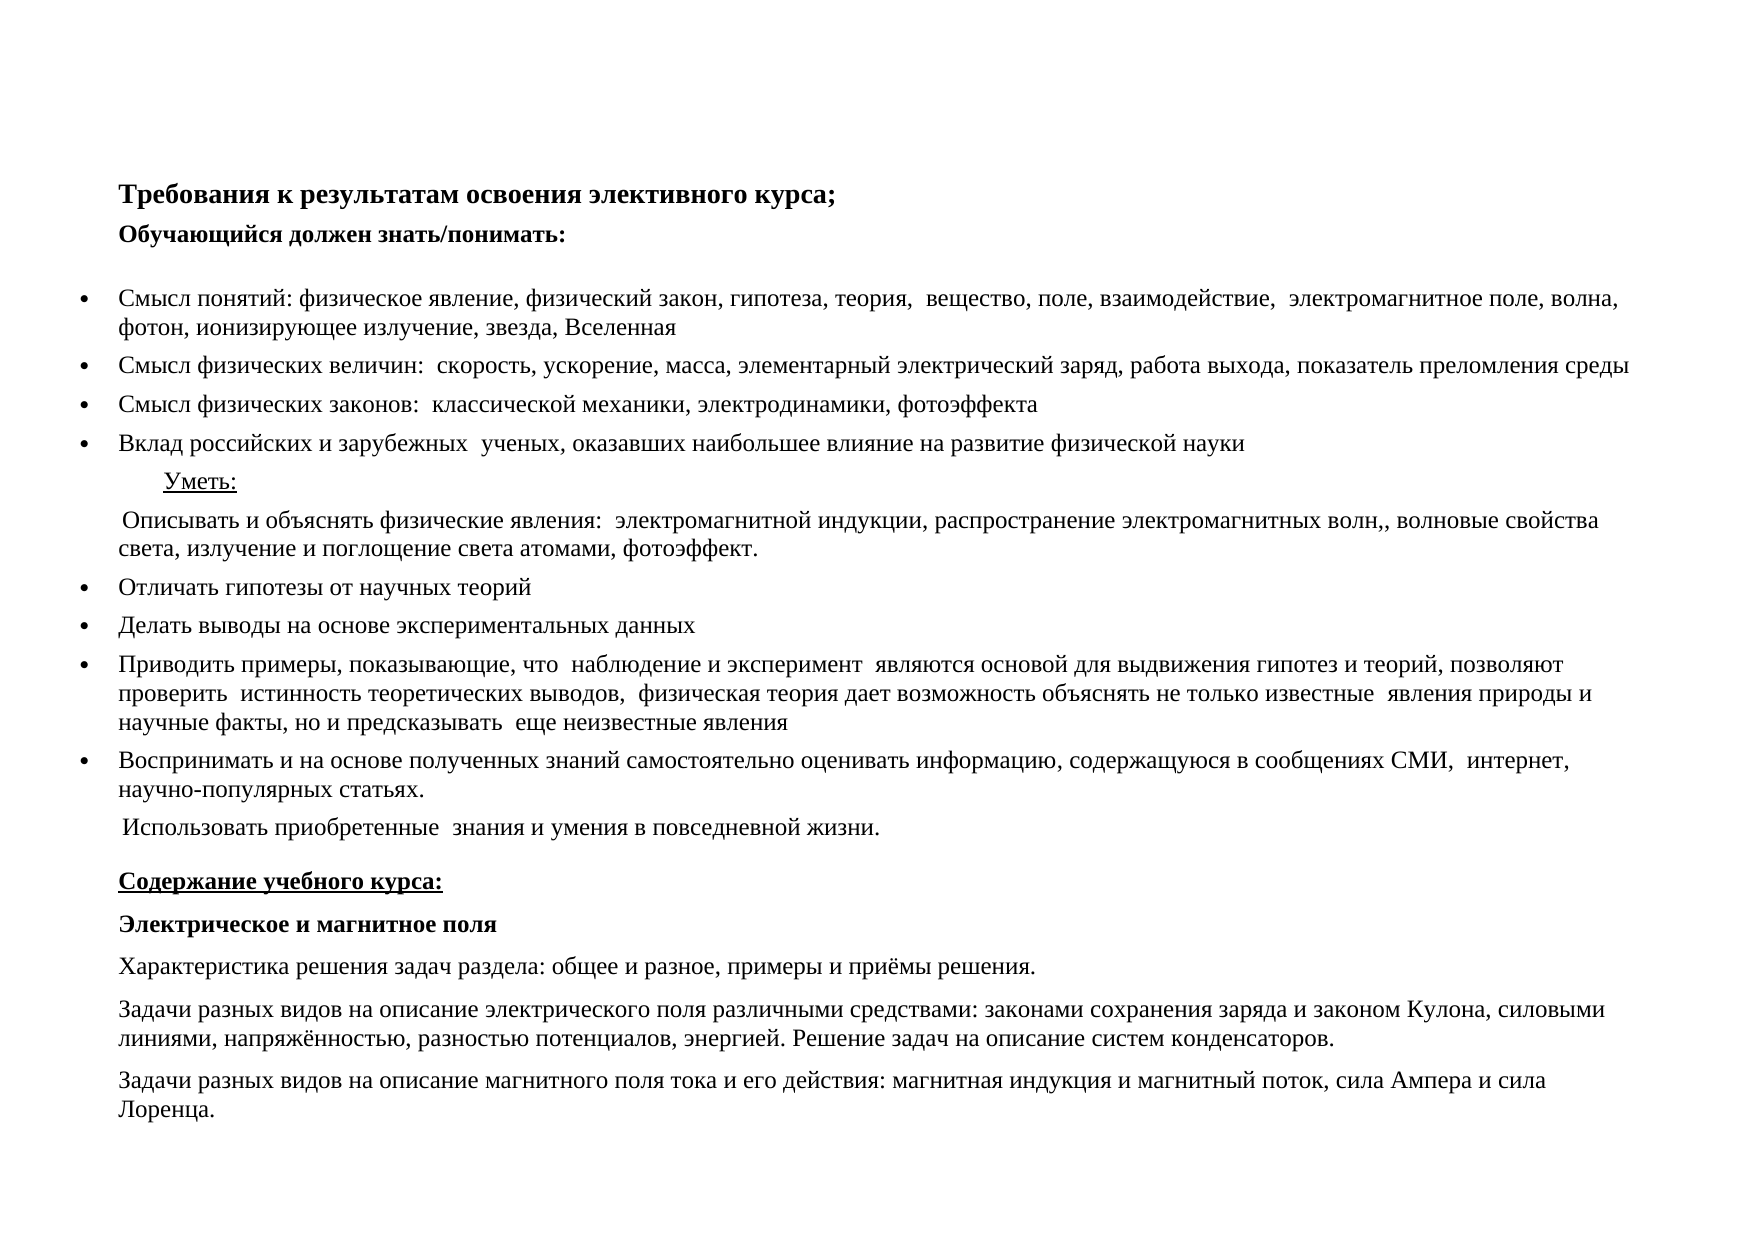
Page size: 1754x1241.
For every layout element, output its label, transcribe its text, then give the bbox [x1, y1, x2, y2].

text Описывать и объяснять физические явления: электромагнитной индукции, распространение электромагнитных волн,, волновые свойства света, излучение и поглощение света атомами, фотоэффект. [118, 505, 1636, 562]
text Требования к результатам освоения элективного курса; [118, 177, 1636, 209]
list Приводить примеры, показывающие, что наблюдение и эксперимент являются основой для выдвижения гипотез и теорий, позволяют проверить истинность теоретических выводов, физическая теория дает возможность объяснять не только известные явления природы и научные факты, но и предсказывать еще неизвестные явления [81, 649, 1636, 735]
list Отличать гипотезы от научных теорий [81, 572, 1636, 601]
text Уметь: [118, 466, 1636, 495]
list Смысл физических законов: классической механики, электродинамики, фотоэффекта [81, 389, 1636, 418]
text Использовать приобретенные знания и умения в повседневной жизни. [118, 812, 1636, 841]
list Смысл понятий: физическое явление, физический закон, гипотеза, теория, вещество, поле, взаимодействие, электромагнитное поле, волна, фотон, ионизирующее излучение, звезда, Вселенная [81, 283, 1636, 341]
text Задачи разных видов на описание электрического поля различными средствами: законами сохранения заряда и законом Кулона, силовыми линиями, напряжённостью, разностью потенциалов, энергией. Решение задач на описание систем конденсаторов. [118, 994, 1636, 1051]
text Характеристика решения задач раздела: общее и разное, примеры и приёмы решения. [118, 951, 1636, 980]
list Делать выводы на основе экспериментальных данных [81, 611, 1636, 639]
text Обучающийся должен знать/понимать: [118, 219, 1636, 248]
text Задачи разных видов на описание магнитного поля тока и его действия: магнитная индукция и магнитный поток, сила Ампера и сила Лоренца. [118, 1065, 1636, 1123]
list Воспринимать и на основе полученных знаний самостоятельно оценивать информацию, содержащуюся в сообщениях СМИ, интернет, научно-популярных статьях. [81, 745, 1636, 803]
text Содержание учебного курса: [118, 851, 1636, 895]
list Вклад российских и зарубежных ученых, оказавших наибольшее влияние на развитие физической науки [81, 428, 1636, 456]
list Смысл физических величин: скорость, ускорение, масса, элементарный электрический заряд, работа выхода, показатель преломления среды [81, 351, 1636, 379]
text Электрическое и магнитное поля [118, 909, 1636, 938]
